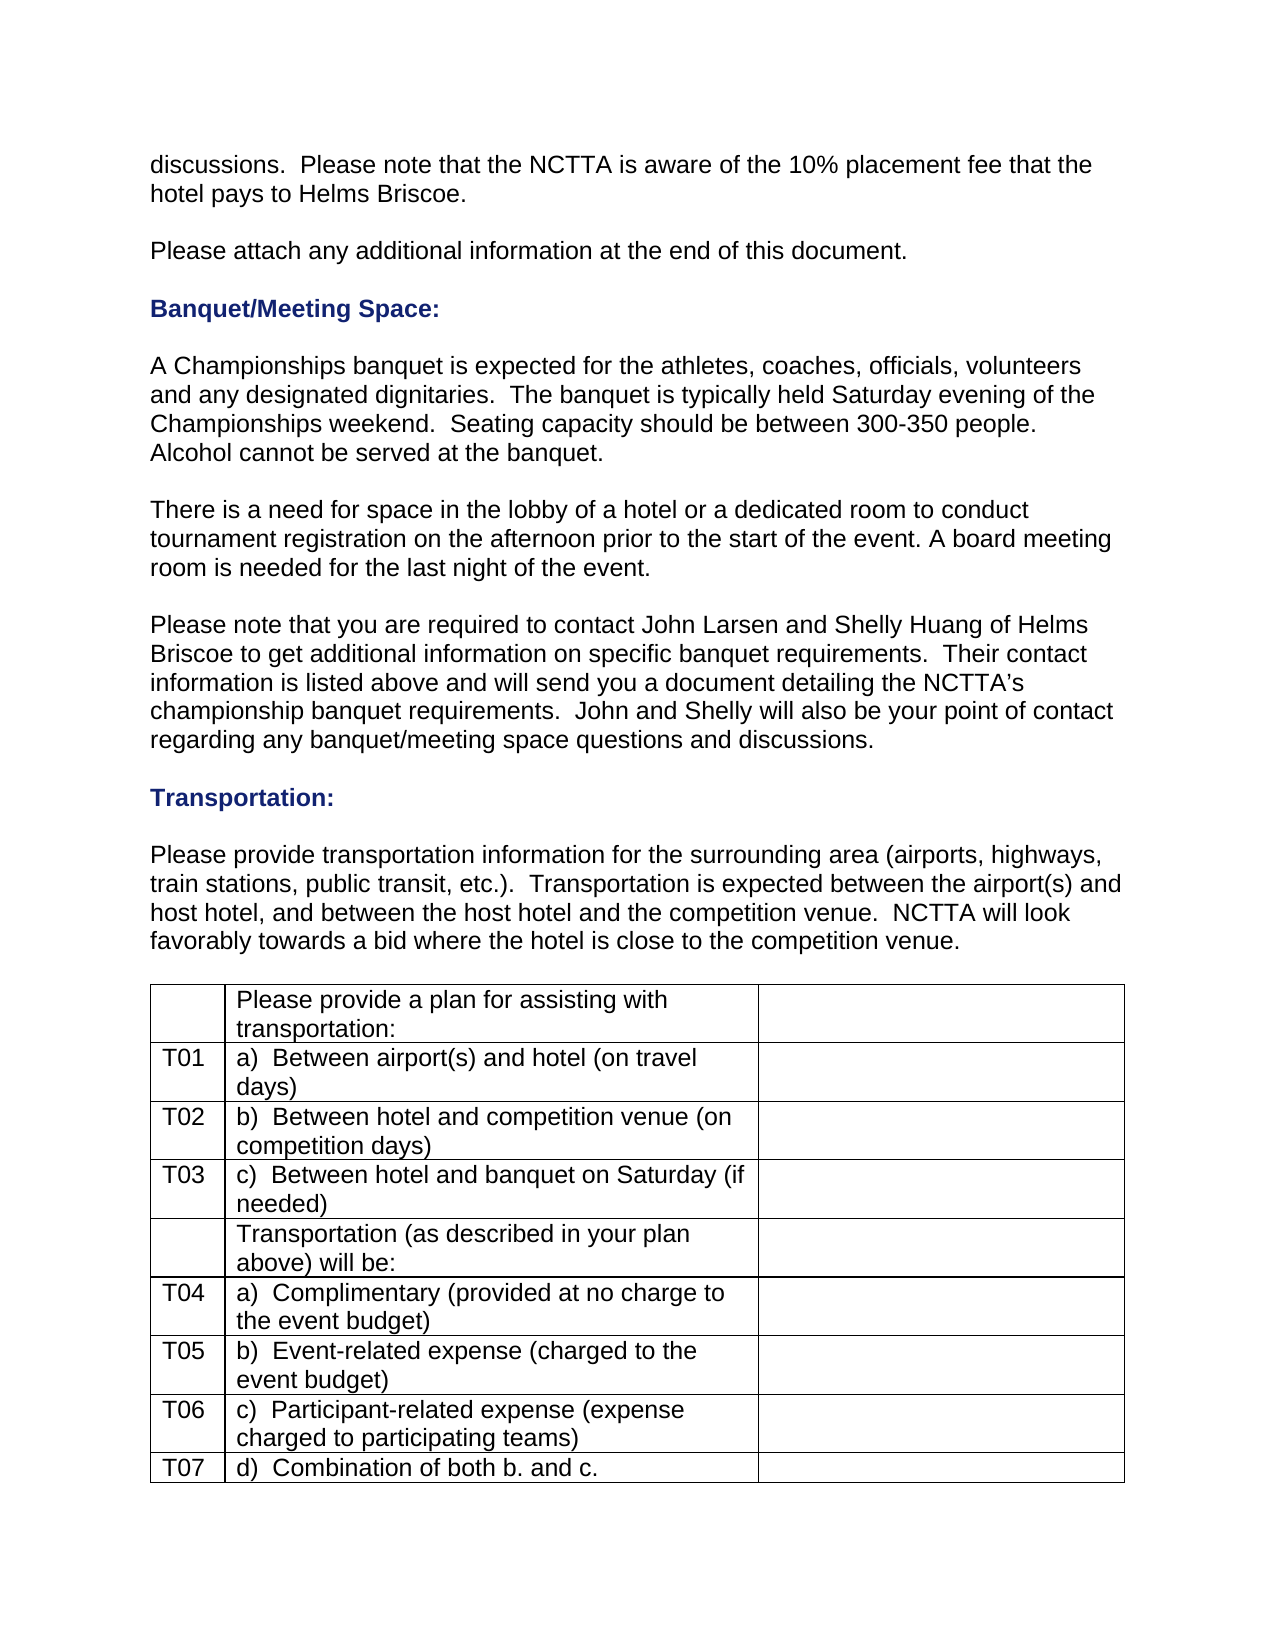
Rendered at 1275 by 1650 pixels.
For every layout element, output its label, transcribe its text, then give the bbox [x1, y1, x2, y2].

table_cell [759, 1395, 1124, 1452]
table_cell [759, 1278, 1124, 1335]
text There is a need for space in the lobby of a hotel or a dedicated room to conduct tournament registration on the afternoon prior to the start of the event. A board meeting room is needed for the last night of the event. [150, 495, 1125, 581]
table_cell [759, 1043, 1124, 1101]
table_cell [759, 1102, 1124, 1159]
table_header [151, 985, 224, 1042]
list Please attach any additional information at the end of this document. [150, 236, 1125, 265]
table_header Please provide a plan for assisting with transportation: [226, 985, 758, 1042]
table_cell d) Combination of both b. and c. [226, 1453, 758, 1482]
table_cell c) Between hotel and banquet on Saturday (if needed) [226, 1160, 758, 1218]
text Please note that you are required to contact John Larsen and Shelly Huang of Helms Briscoe to get additional information on specific banquet requirements. Their contact information is listed above and will send you a document detailing the NCTTA’s championship banquet requirements. John and Shelly will also be your point of contact regarding any banquet/meeting space questions and discussions. [150, 610, 1125, 754]
table_cell T02 [151, 1102, 224, 1159]
text Transportation: [150, 782, 1125, 811]
table_cell T01 [151, 1043, 224, 1101]
table_cell a) Complimentary (provided at no charge to the event budget) [226, 1278, 758, 1335]
table_cell [151, 1219, 224, 1276]
text Please provide transportation information for the surrounding area (airports, highways, train stations, public transit, etc.). Transportation is expected between the airport(s) and host hotel, and between the host hotel and the competition venue. NCTTA will look favorably towards a bid where the hotel is close to the competition venue. [150, 840, 1125, 955]
table_cell T06 [151, 1395, 224, 1452]
table_cell [759, 1336, 1124, 1393]
text A Championships banquet is expected for the athletes, coaches, officials, volunteers and any designated dignitaries. The banquet is typically held Saturday evening of the Championships weekend. Seating capacity should be between 300-350 people. Alcohol cannot be served at the banquet. [150, 351, 1125, 466]
table_header [759, 985, 1124, 1042]
table_cell b) Between hotel and competition venue (on competition days) [226, 1102, 758, 1159]
table_cell T03 [151, 1160, 224, 1218]
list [150, 150, 1125, 207]
table_cell [759, 1160, 1124, 1218]
table_cell b) Event-related expense (charged to the event budget) [226, 1336, 758, 1393]
table_cell T05 [151, 1336, 224, 1393]
table_cell Transportation (as described in your plan above) will be: [226, 1219, 758, 1276]
table_cell [759, 1453, 1124, 1482]
text Banquet/Meeting Space: [150, 294, 1125, 322]
table_cell c) Participant-related expense (expense charged to participating teams) [226, 1395, 758, 1452]
table_cell [759, 1219, 1124, 1276]
table_cell T04 [151, 1278, 224, 1335]
table_cell a) Between airport(s) and hotel (on travel days) [226, 1043, 758, 1101]
table_cell T07 [151, 1453, 224, 1482]
